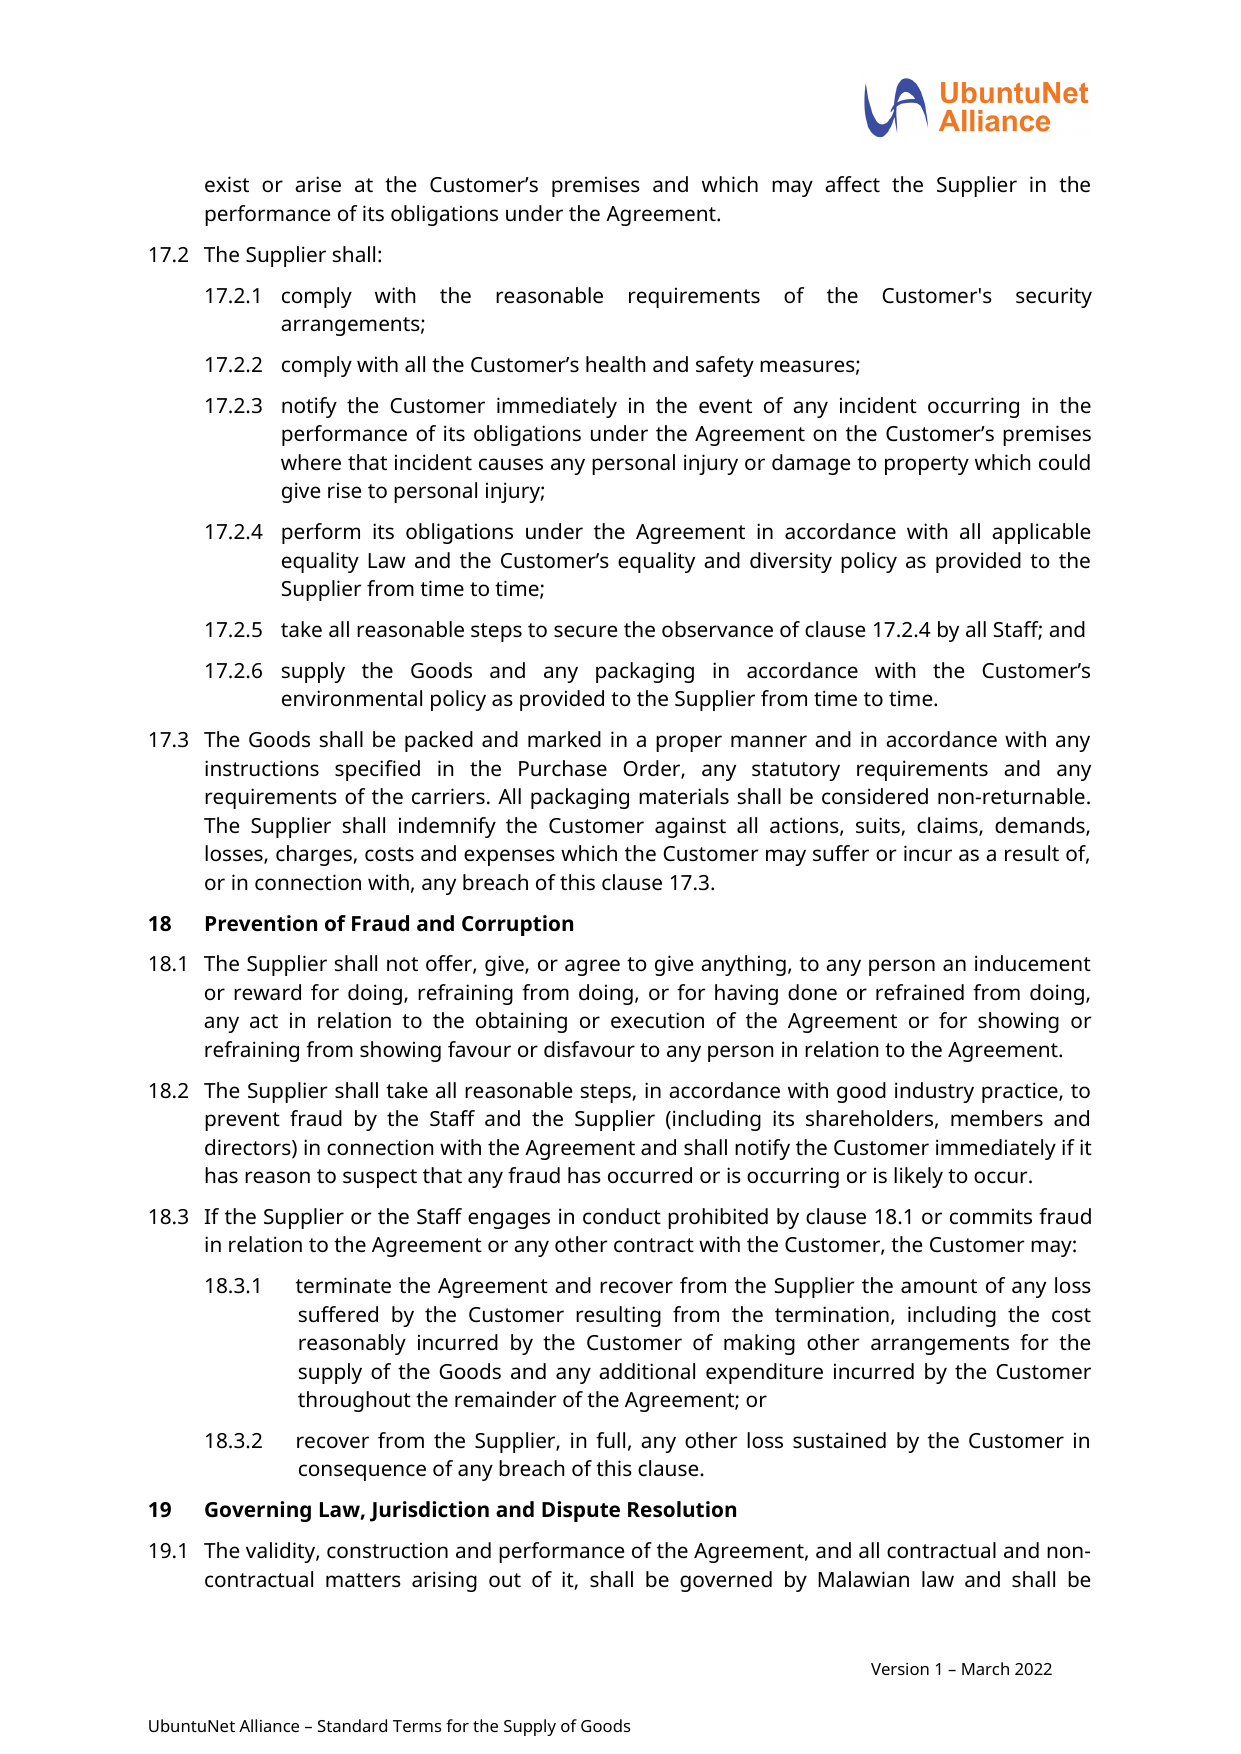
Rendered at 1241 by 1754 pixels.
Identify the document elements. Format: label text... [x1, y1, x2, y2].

text notify the Customer immediately in the event of any incident occurring in the performance of its obligations under the Agreement on the Customer’s premises where that incident causes any personal injury or damage to property which could give rise to personal injury; [204, 391, 1093, 505]
subtitle Governing Law, Jurisdiction and Dispute Resolution [148, 1496, 1093, 1524]
text comply with the reasonable requirements of the Customer's security arrangements; [204, 281, 1093, 338]
text take all reasonable steps to secure the observance of clause 17.2.4 by all Staff; and [204, 615, 1093, 644]
subtitle The Supplier shall: [148, 240, 1093, 268]
text recover from the Supplier, in full, any other loss sustained by the Customer in consequence of any breach of this clause. [204, 1426, 1093, 1483]
subtitle The Supplier shall not offer, give, or agree to give anything, to any person an inducement or reward for doing, refraining from doing, or for having done or refrained from doing, any act in relation to the obtaining or execution of the Agreement or for showing or refraining from showing favour or disfavour to any person in relation to the Agreement. [148, 949, 1093, 1063]
subtitle The Goods shall be packed and marked in a proper manner and in accordance with any instructions specified in the Purchase Order, any statutory requirements and any requirements of the carriers. All packaging materials shall be considered non-returnable. The Supplier shall indemnify the Customer against all actions, suits, claims, demands, losses, charges, costs and expenses which the Customer may suffer or incur as a result of, or in connection with, any breach of this clause 17.3. [148, 726, 1093, 896]
text supply the Goods and any packaging in accordance with the Customer’s environmental policy as provided to the Supplier from time to time. [204, 656, 1093, 713]
text perform its obligations under the Agreement in accordance with all applicable equality Law and the Customer’s equality and diversity policy as provided to the Supplier from time to time; [204, 517, 1093, 603]
subtitle Prevention of Fraud and Corruption [148, 909, 1093, 937]
text terminate the Agreement and recover from the Supplier the amount of any loss suffered by the Customer resulting from the termination, including the cost reasonably incurred by the Customer of making other arrangements for the supply of the Goods and any additional expenditure incurred by the Customer throughout the remainder of the Agreement; or [204, 1271, 1093, 1414]
subtitle If the Supplier or the Staff engages in conduct prohibited by clause 18.1 or commits fraud in relation to the Agreement or any other contract with the Customer, the Customer may: [148, 1202, 1093, 1259]
picture [859, 73, 1093, 142]
subtitle The Supplier shall take all reasonable steps, in accordance with good industry practice, to prevent fraud by the Staff and the Supplier (including its shareholders, members and directors) in connection with the Agreement and shall notify the Customer immediately if it has reason to suspect that any fraud has occurred or is occurring or is likely to occur. [148, 1076, 1093, 1189]
text comply with all the Customer’s health and safety measures; [204, 350, 1093, 379]
